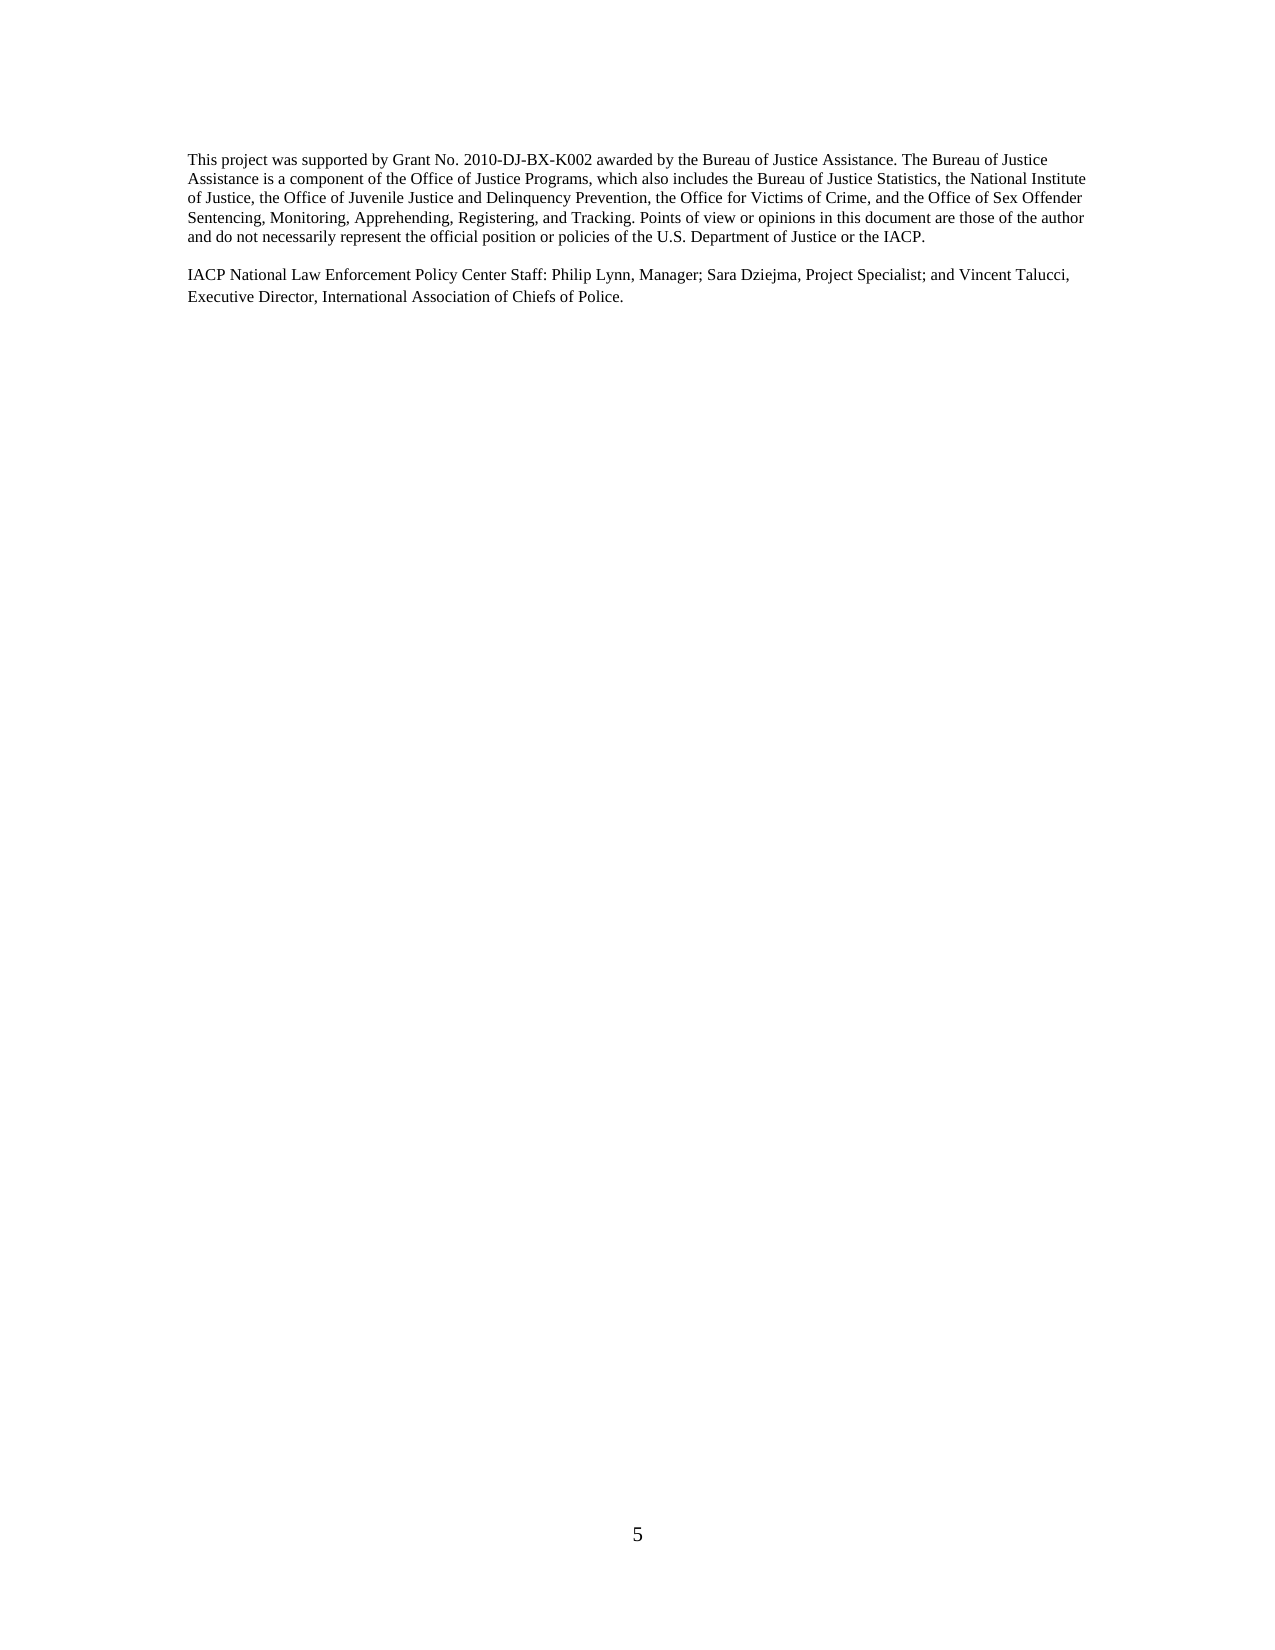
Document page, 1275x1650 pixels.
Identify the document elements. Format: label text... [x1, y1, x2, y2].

text IACP National Law Enforcement Policy Center Staff: Philip Lynn, Manager; Sara Dziejma, Project Specialist; and Vincent Talucci, Executive Director, International Association of Chiefs of Police. [187, 265, 1087, 306]
text This project was supported by Grant No. 2010-DJ-BX-K002 awarded by the Bureau of Justice Assistance. The Bureau of Justice Assistance is a component of the Office of Justice Programs, which also includes the Bureau of Justice Statistics, the National Institute of Justice, the Office of Juvenile Justice and Delinquency Prevention, the Office for Victims of Crime, and the Office of Sex Offender Sentencing, Monitoring, Apprehending, Registering, and Tracking. Points of view or opinions in this document are those of the author and do not necessarily represent the official position or policies of the U.S. Department of Justice or the IACP. [187, 150, 1087, 246]
